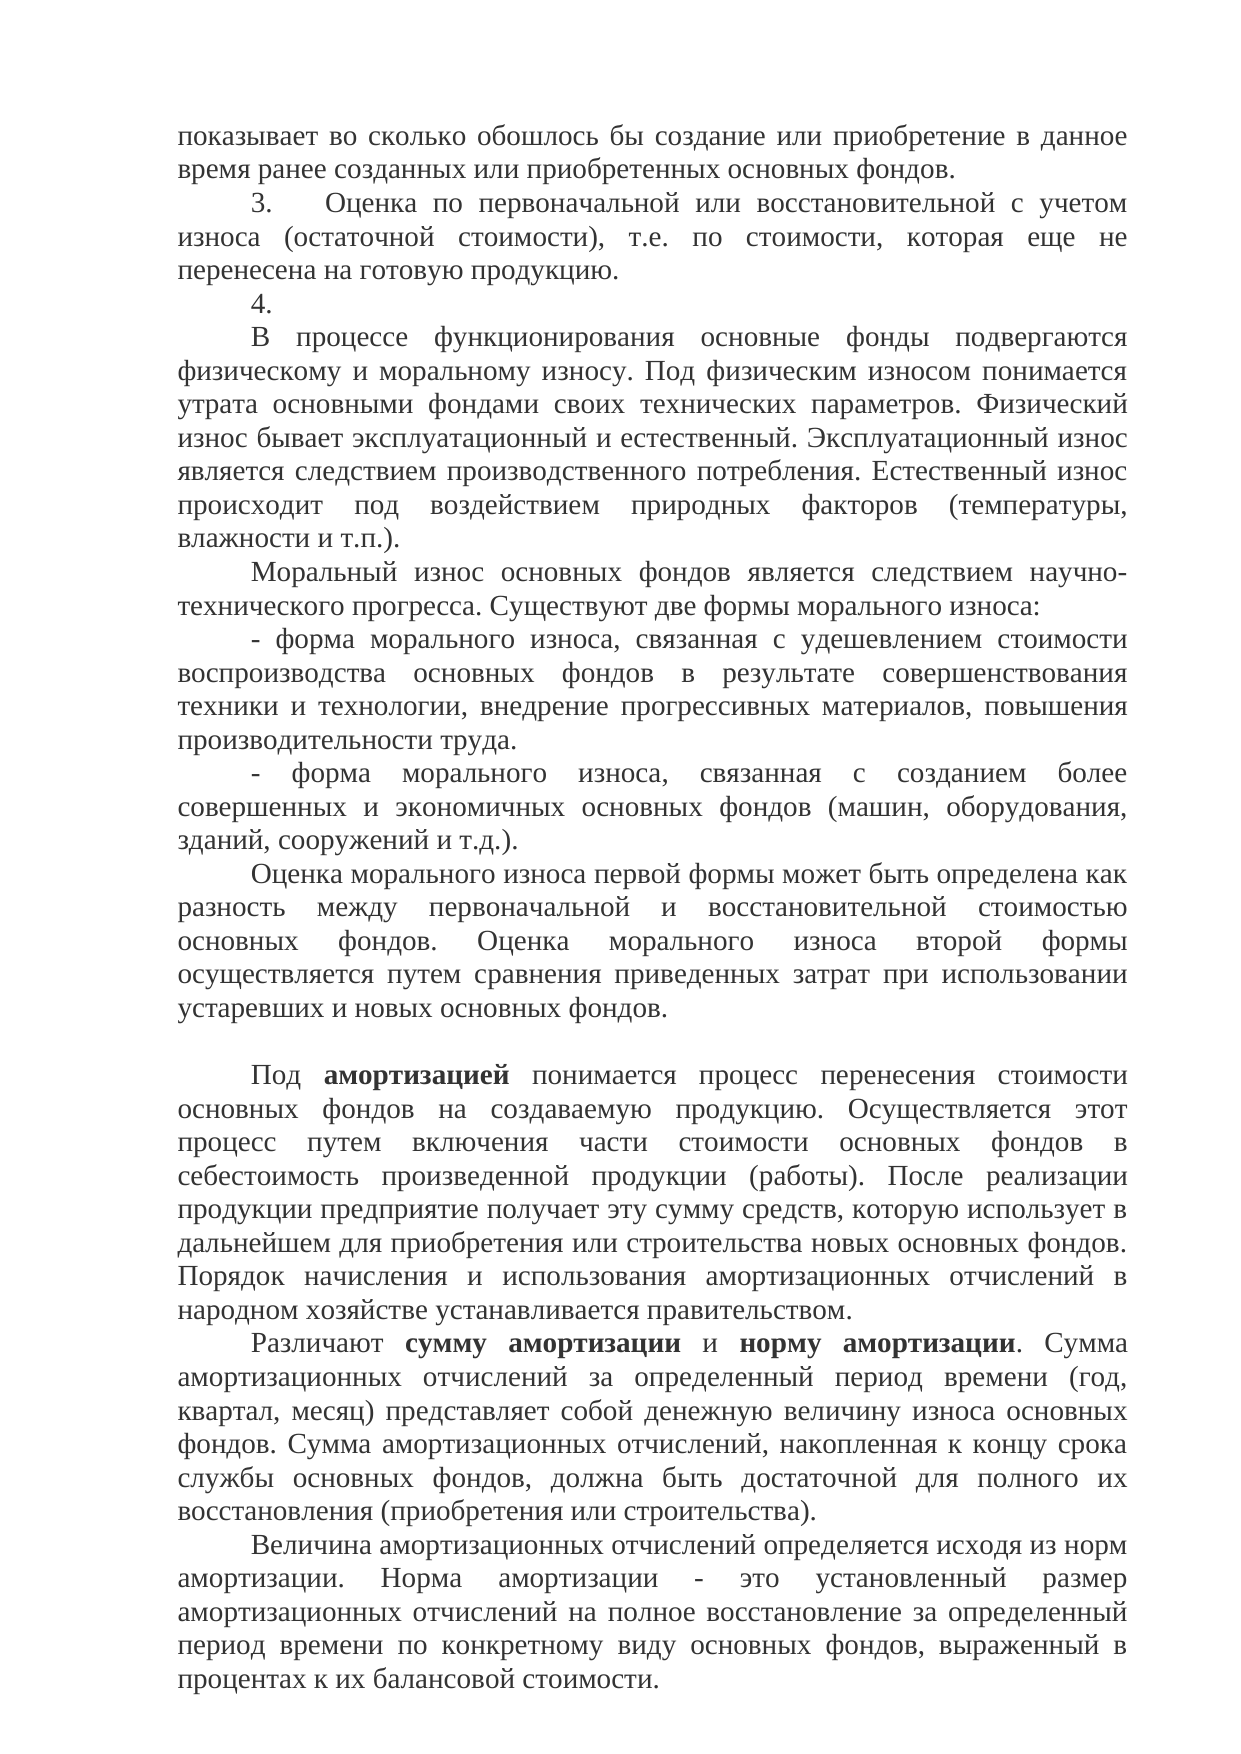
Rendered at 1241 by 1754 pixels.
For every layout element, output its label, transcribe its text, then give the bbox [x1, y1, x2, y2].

text - форма морального износа, связанная с удешевлением стоимости воспроизводства основных фондов в результате совершенствования техники и технологии, внедрение прогрессивных материалов, повышения производительности труда. [177, 621, 1128, 755]
text Моральный износ основных фондов является следствием научно-технического прогресса. Существуют две формы морального износа: [177, 554, 1128, 621]
text - форма морального износа, связанная с созданием более совершенных и экономичных основных фондов (машин, оборудования, зданий, сооружений и т.д.). [177, 755, 1128, 856]
text Различают сумму амортизации и норму амортизации. Сумма амортизационных отчислений за определенный период времени (год, квартал, месяц) представляет собой денежную величину износа основных фондов. Сумма амортизационных отчислений, накопленная к концу срока службы основных фондов, должна быть достаточной для полного их восстановления (приобретения или строительства). [177, 1326, 1128, 1527]
text В процессе функционирования основные фонды подвергаются физическому и моральному износу. Под физическим износом понимается утрата основными фондами своих технических параметров. Физический износ бывает эксплуатационный и естественный. Эксплуатационный износ является следствием производственного потребления. Естественный износ происходит под воздействием природных факторов (температуры, влажности и т.п.). [177, 319, 1128, 554]
text Оценка морального износа первой формы может быть определена как разность между первоначальной и восстановительной стоимостью основных фондов. Оценка морального износа второй формы осуществляется путем сравнения приведенных затрат при использовании устаревших и новых основных фондов. [177, 856, 1128, 1024]
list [177, 118, 1128, 185]
list Оценка по первоначальной или восстановительной с учетом износа (остаточной стоимости), т.е. по стоимости, которая еще не перенесена на готовую продукцию. [177, 185, 1128, 286]
text Величина амортизационных отчислений определяется исходя из норм амортизации. Норма амортизации - это установленный размер амортизационных отчислений на полное восстановление за определенный период времени по конкретному виду основных фондов, выраженный в процентах к их балансовой стоимости. [177, 1527, 1128, 1694]
text Под амортизацией понимается процесс перенесения стоимости основных фондов на создаваемую продукцию. Осуществляется этот процесс путем включения части стоимости основных фондов в себестоимость произведенной продукции (работы). После реализации продукции предприятие получает эту сумму средств, которую использует в дальнейшем для приобретения или строительства новых основных фондов. Порядок начисления и использования амортизационных отчислений в народном хозяйстве устанавливается правительством. [177, 1057, 1128, 1326]
